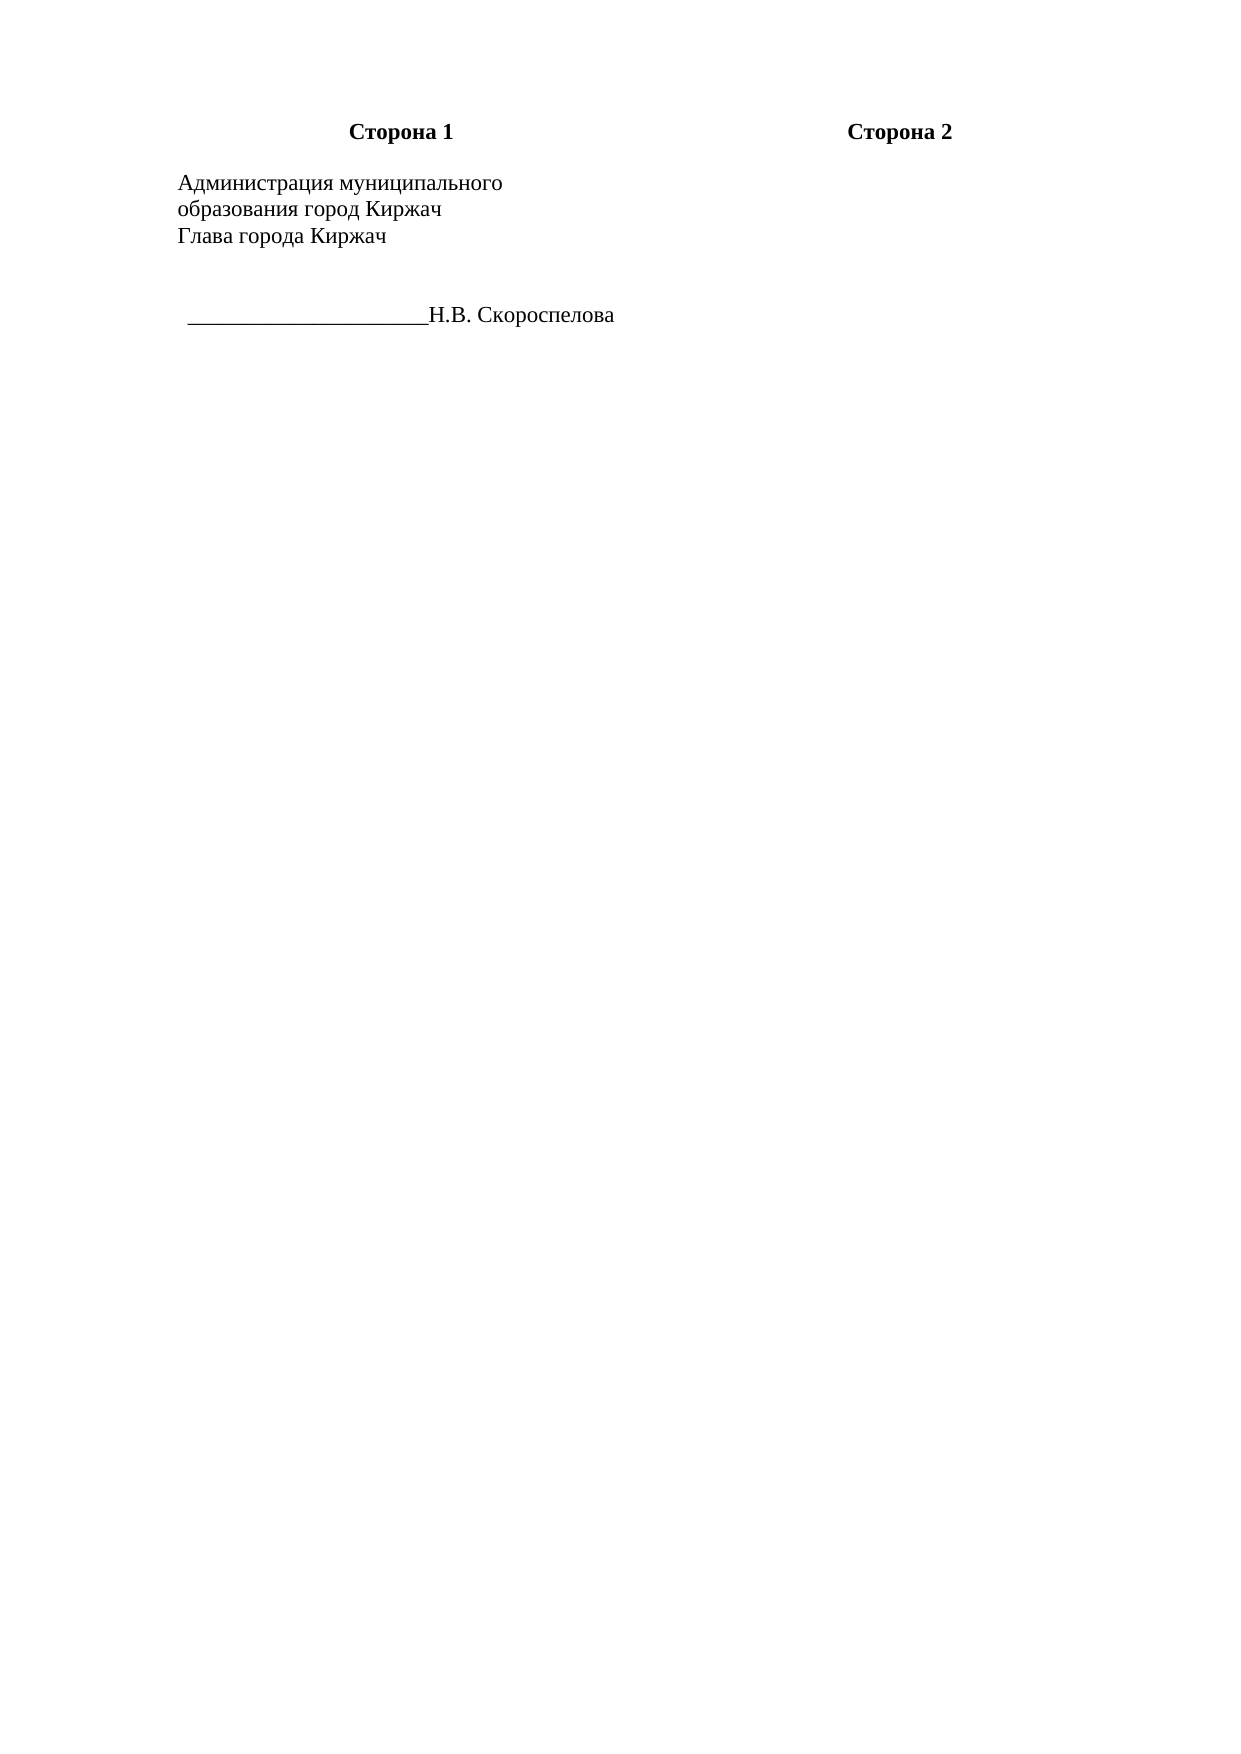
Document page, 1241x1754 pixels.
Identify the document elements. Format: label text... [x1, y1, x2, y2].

table_header Сторона 1 Администрация муниципального образования город Киржач Глава города Киржач _____________________Н.В. Скороспелова [166, 118, 636, 410]
table_header Сторона 2 [636, 118, 1163, 410]
